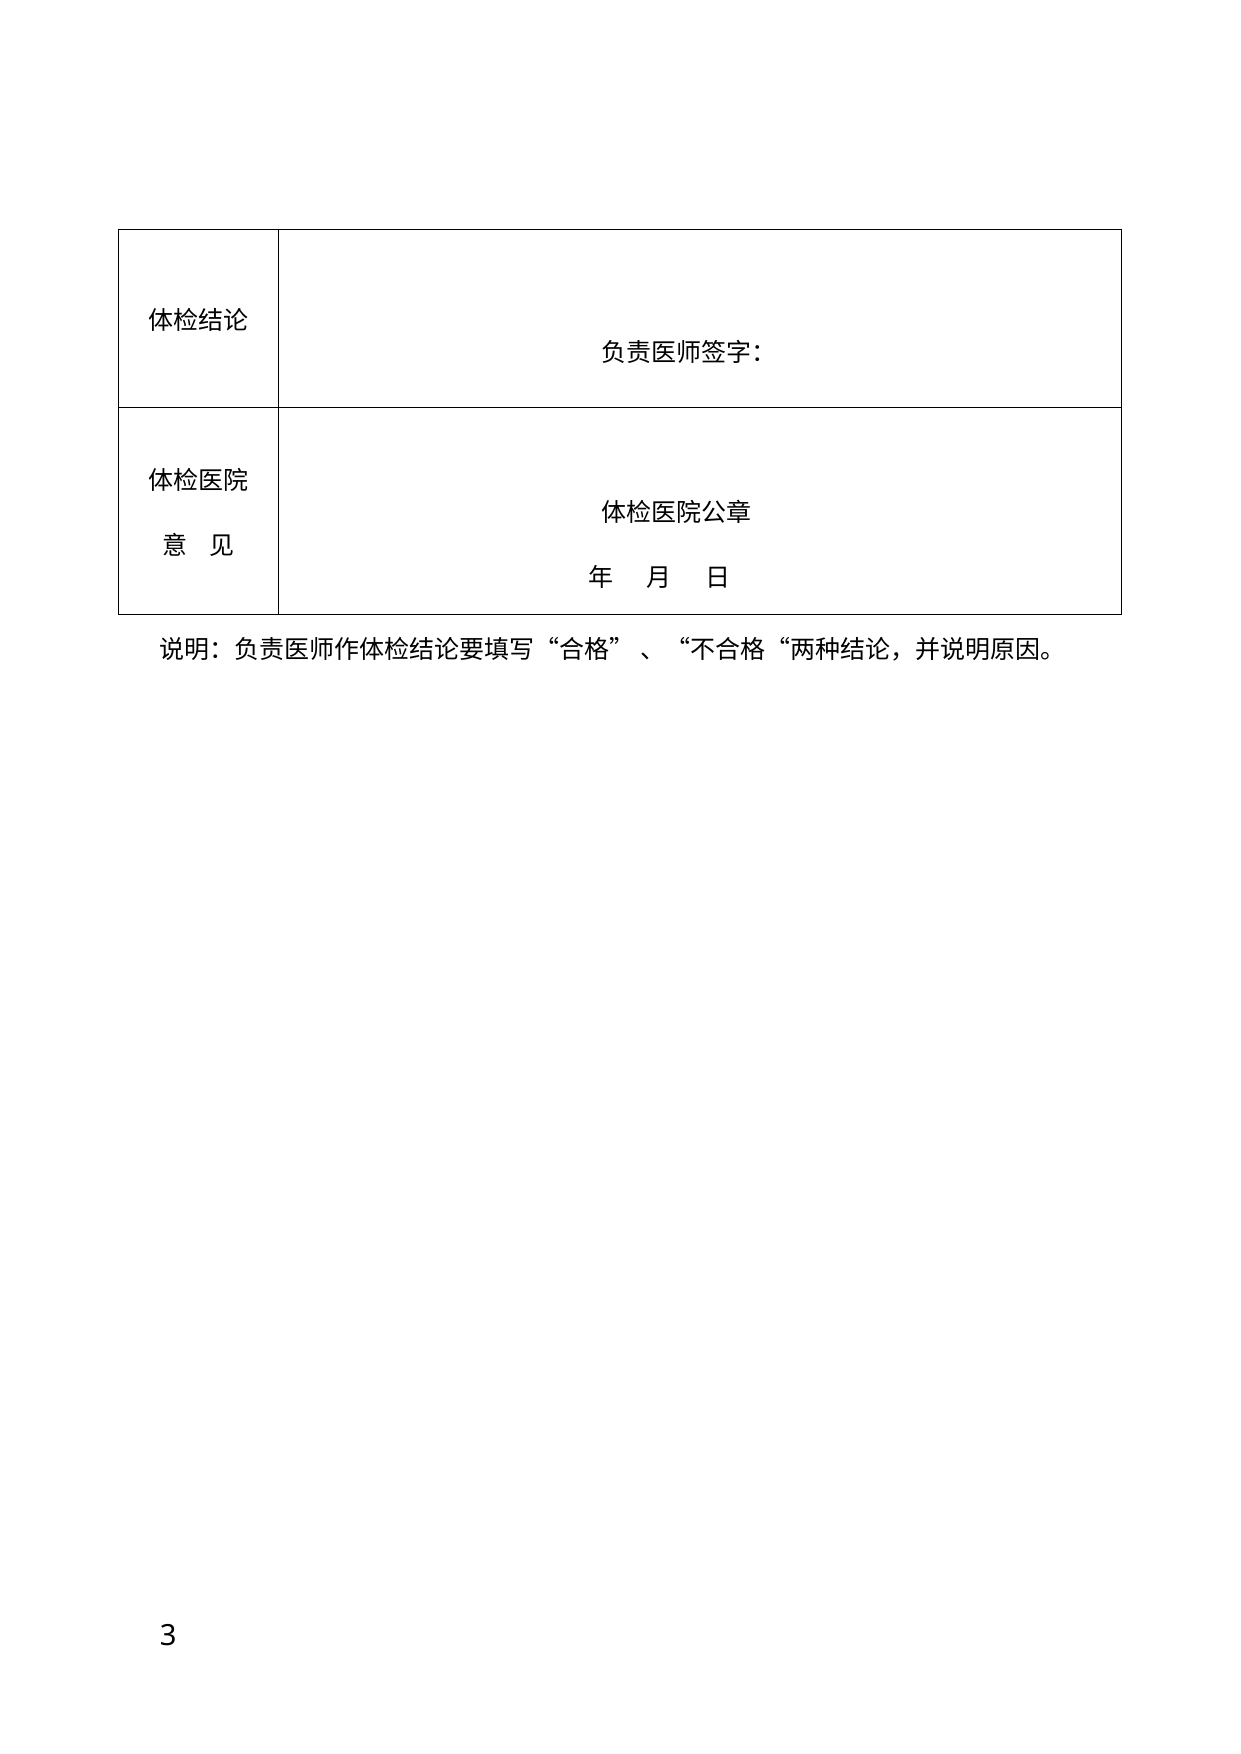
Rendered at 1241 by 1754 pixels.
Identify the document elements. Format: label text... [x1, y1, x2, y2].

table_cell 体检医院 意 见 [119, 408, 278, 614]
table_cell 体检结论 [119, 230, 278, 407]
table_cell 负责医师签字： [279, 230, 1121, 407]
text 说明：负责医师作体检结论要填写“合格” 、“不合格“两种结论，并说明原因。 [159, 615, 1081, 680]
table_cell 体检医院公章 年 月 日 [279, 408, 1121, 614]
